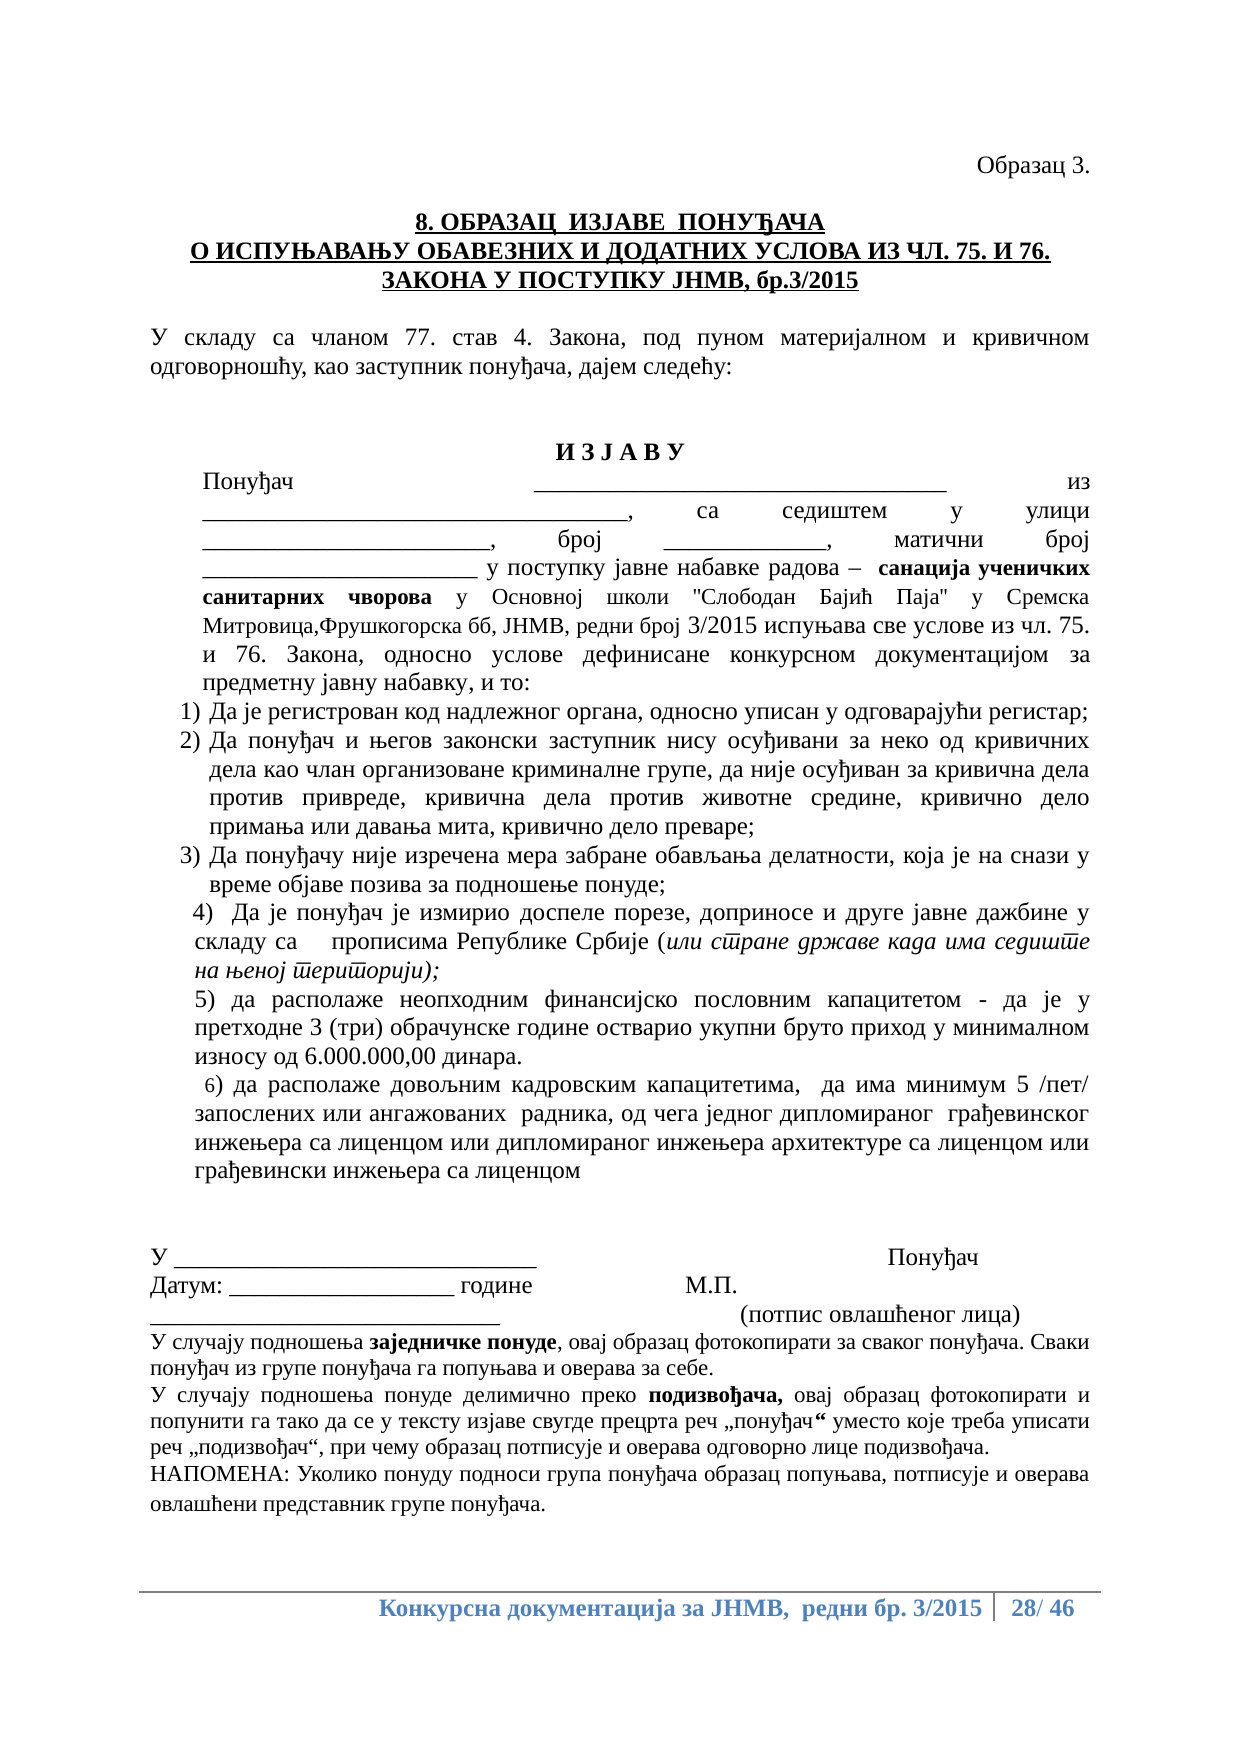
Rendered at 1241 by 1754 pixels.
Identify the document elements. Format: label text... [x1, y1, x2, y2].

text У случају подношења заједничке понуде, овај образац фотокопирати за сваког понуђача. Сваки понуђач из групе понуђача га попуњава и оверава за себе. [150, 1328, 1090, 1381]
text И З Ј А В У [150, 437, 1090, 466]
text Понуђач _________________________________ из __________________________________, са седиштем у улици _______________________, број _____________, матични број ______________________ у поступку јавне набавке радова – санација ученичких санитарних чворова у Основној школи ''Слободан Бајић Паја'' у Сремска Митровица,Фрушкогорска бб, ЈНМВ, редни број 3/2015 испуњава све услове из чл. 75. и 76. Закона, односно услове дефинисане конкурсном документацијом за предметну јавну набавку, и то: [202, 466, 1090, 696]
text О ИСПУЊАВАЊУ ОБАВЕЗНИХ И ДОДАТНИХ УСЛОВА ИЗ ЧЛ. 75. И 76. ЗАКОНА У ПОСТУПКУ ЈНМВ, бр.3/2015 [150, 236, 1090, 294]
list Да је регистрован код надлежног органа, односно уписан у одговарајући регистар; [179, 696, 1090, 725]
list 4) Да је понуђач је измирио доспеле порезе, доприносе и друге јавне дажбине у складу са прописима Републике Србије (или стране државе када има седиште на њеној територији); [165, 897, 1090, 984]
text 8. ОБРАЗАЦ ИЗЈАВЕ ПОНУЂАЧА [150, 207, 1090, 236]
text 6) да располаже довољним кадровским капацитетима, да има минимум 5 /пет/ запослених или ангажованих радника, од чега једног дипломираног грађевинског инжењера са лиценцом или дипломираног инжењера архитектуре са лиценцом или грађевински инжењера са лиценцом [194, 1155, 1090, 1184]
text Датум: __________________ године М.П. ____________________________ (потпис овлашћеног лица) [150, 1270, 1090, 1328]
text НАПОМЕНА: Уколико понуду подноси група понуђача образац попуњава, потписује и оверава овлашћени представник групе понуђача. [150, 1460, 1090, 1516]
text У случају подношења понуде делимично преко подизвођача, овај образац фотокопирати и попунити га тако да се у тексту изјаве свугде прецрта реч „понуђач“ уместо које треба уписати реч „подизвођач“, при чему образац потписује и оверава одговорно лице подизвођача. [150, 1381, 1090, 1460]
list Да понуђачу није изречена мера забране обављања делатности, која је на снази у време објаве позива за подношење понуде; [179, 840, 1090, 897]
text Образац 3. [150, 150, 1090, 179]
text У складу са чланом 77. став 4. Закона, под пуном материјалном и кривичном одговорношћу, као заступник понуђача, дајем следећу: [150, 322, 1090, 380]
text У _____________________________ Понуђач [150, 1242, 1090, 1270]
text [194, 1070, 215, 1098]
list Да понуђач и његов законски заступник нису осуђивани за неко од кривичних дела као члан организоване криминалне групе, да није осуђиван за кривична дела против привреде, кривична дела против животне средине, кривично дело примања или давања мита, кривично дело преваре; [179, 725, 1090, 840]
text 5) да располаже неопходним финансијско пословним капацитетом - да је у претходне 3 (три) обрачунске године остварио укупни бруто приход у минималном износу од 6.000.000,00 динара. [194, 984, 1090, 1070]
